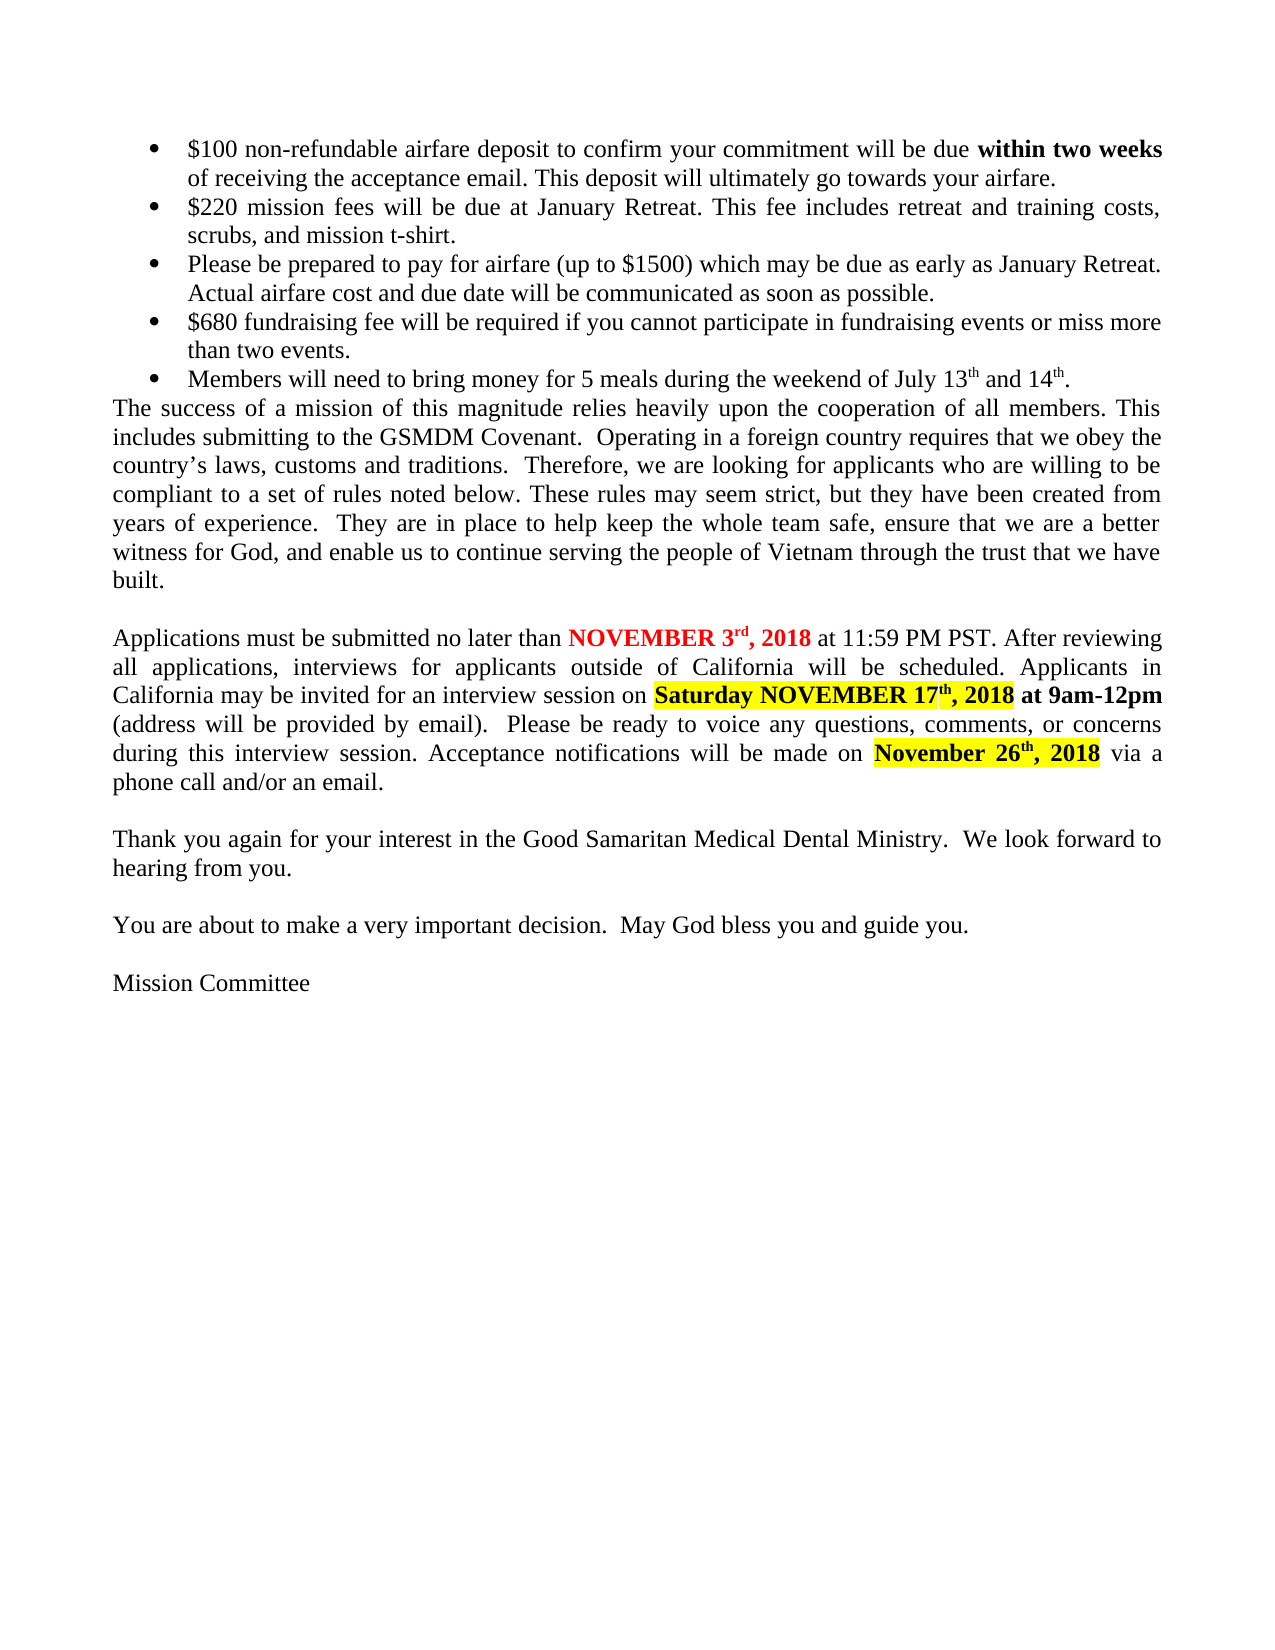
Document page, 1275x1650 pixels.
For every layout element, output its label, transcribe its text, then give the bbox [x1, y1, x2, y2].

list $680 fundraising fee will be required if you cannot participate in fundraising events or miss more than two events. [150, 307, 1162, 364]
list Please be prepared to pay for airfare (up to $1500) which may be due as early as January Retreat. Actual airfare cost and due date will be communicated as soon as possible. [150, 249, 1162, 307]
text Applications must be submitted no later than NOVEMBER 3rd, 2018 at 11:59 PM PST. After reviewing all applications, interviews for applicants outside of California will be scheduled. Applicants in California may be invited for an interview session on Saturday NOVEMBER 17th, 2018 at 9am-12pm (address will be provided by email). Please be ready to voice any questions, comments, or concerns during this interview session. Acceptance notifications will be made on November 26th, 2018 via a phone call and/or an email. [112, 623, 1162, 796]
list $220 mission fees will be due at January Retreat. This fee includes retreat and training costs, scrubs, and mission t-shirt. [150, 192, 1162, 249]
text The success of a mission of this magnitude relies heavily upon the cooperation of all members. This includes submitting to the GSMDM Covenant. Operating in a foreign country requires that we obey the country’s laws, customs and traditions. Therefore, we are looking for applicants who are willing to be compliant to a set of rules noted below. These rules may seem strict, but they have been created from years of experience. They are in place to help keep the whole team safe, ensure that we are a better witness for God, and enable us to continue serving the people of Vietnam through the trust that we have built. [112, 393, 1162, 594]
text Thank you again for your interest in the Good Samaritan Medical Dental Ministry. We look forward to hearing from you. [112, 824, 1162, 882]
list Members will need to bring money for 5 meals during the weekend of July 13th and 14th. [150, 364, 1162, 393]
text Mission Committee [112, 968, 1162, 997]
list $100 non-refundable airfare deposit to confirm your commitment will be due within two weeks of receiving the acceptance email. This deposit will ultimately go towards your airfare. [150, 134, 1162, 192]
text You are about to make a very important decision. May God bless you and guide you. [112, 911, 1162, 939]
